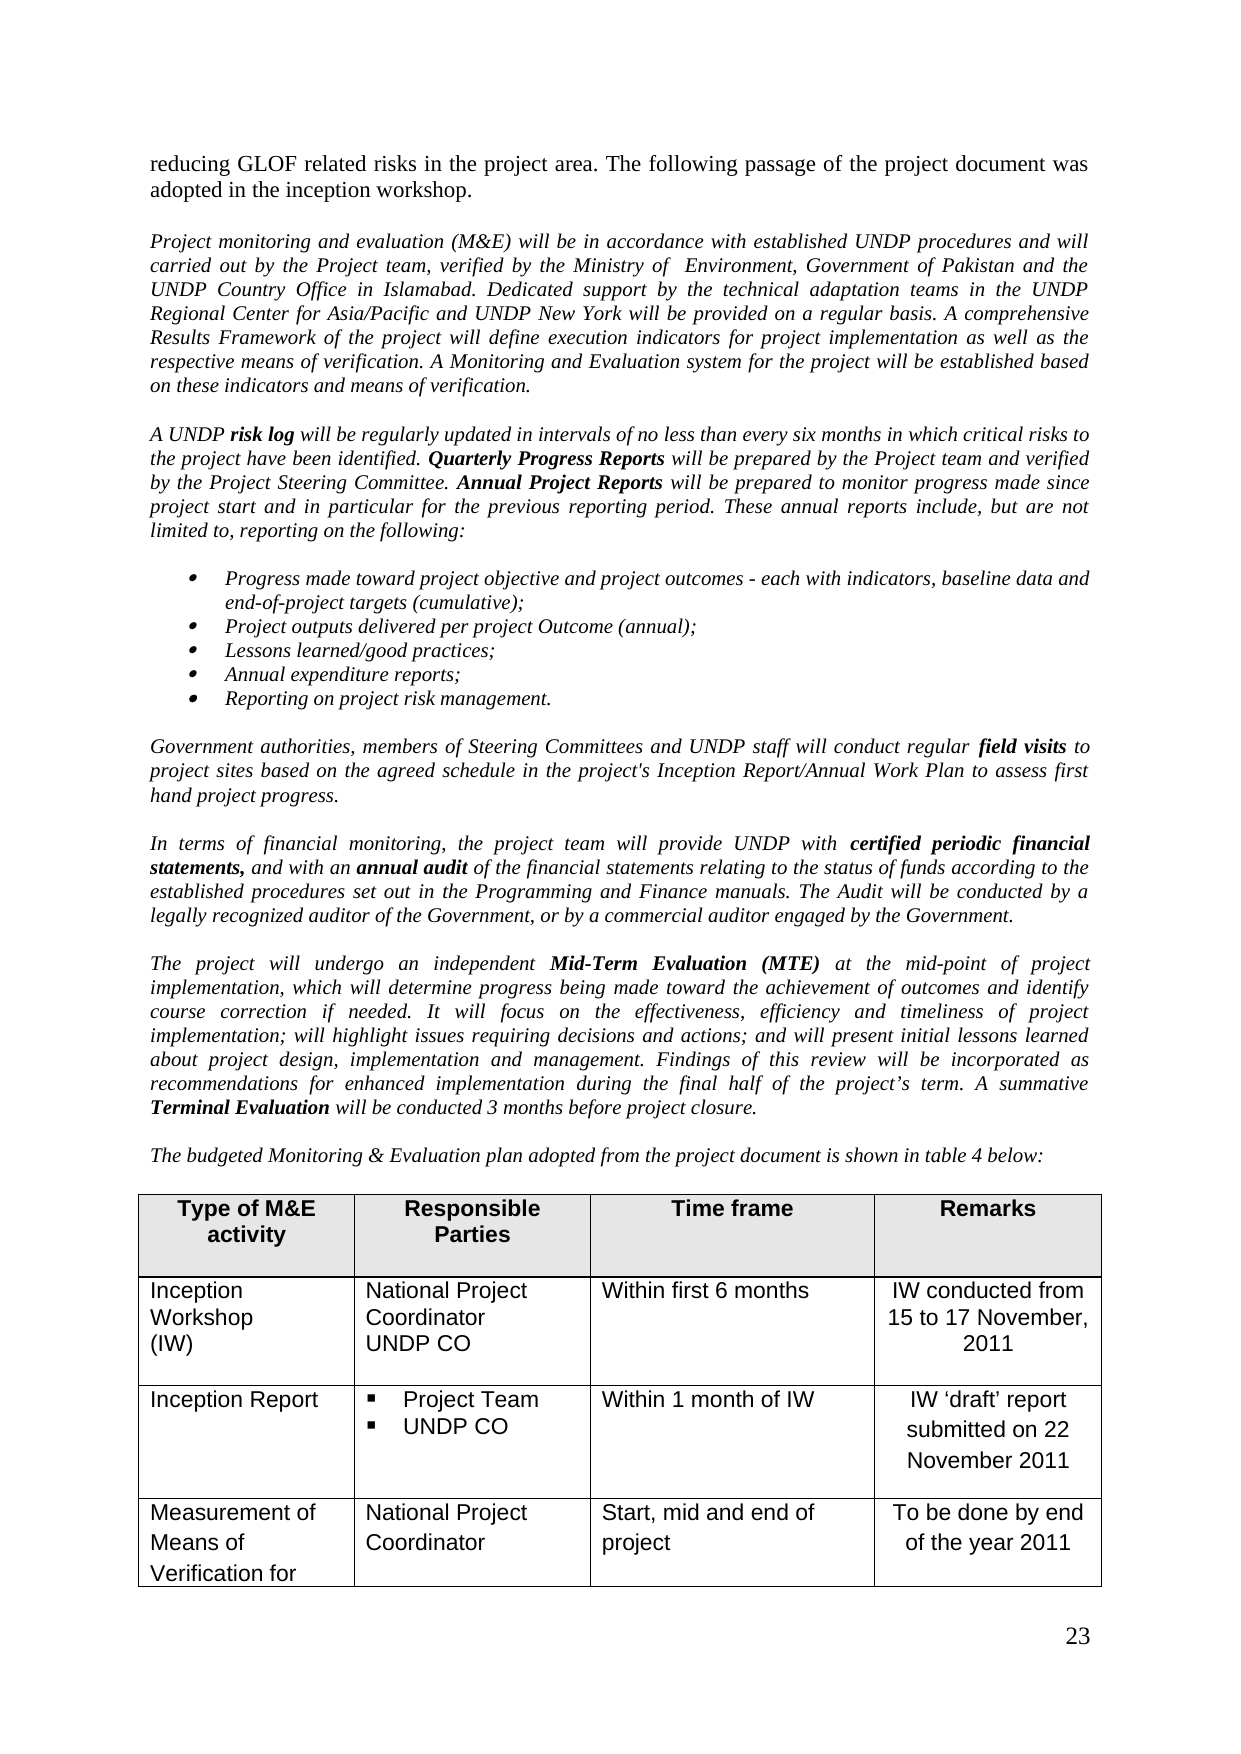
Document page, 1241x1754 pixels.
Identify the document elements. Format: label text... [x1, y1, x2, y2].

table_cell Inception Workshop (IW) [139, 1278, 354, 1385]
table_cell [875, 1499, 1101, 1586]
table_cell National Project Coordinator UNDP CO [355, 1278, 590, 1385]
list Project outputs delivered per project Outcome (annual); [187, 614, 1090, 638]
table_header Remarks [875, 1195, 1101, 1276]
text In terms of financial monitoring, the project team will provide UNDP with certified periodic financial statements, and with an annual audit of the financial statements relating to the status of funds according to the established procedures set out in the Programming and Finance manuals. The Audit will be conducted by a legally recognized auditor of the Government, or by a commercial auditor engaged by the Government. [150, 831, 1090, 927]
table_cell Project Team UNDP CO [355, 1386, 590, 1498]
text The project will undergo an independent Mid-Term Evaluation (MTE) at the mid-point of project implementation, which will determine progress being made toward the achievement of outcomes and identify course correction if needed. It will focus on the effectiveness, efficiency and timeliness of project implementation; will highlight issues requiring decisions and actions; and will present initial lessons learned about project design, implementation and management. Findings of this review will be incorporated as recommendations for enhanced implementation during the final half of the project’s term. A summative Terminal Evaluation will be conducted 3 months before project closure. [150, 951, 1090, 1119]
list Reporting on project risk management. [187, 686, 1090, 710]
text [150, 150, 1090, 203]
text A UNDP risk log will be regularly updated in intervals of no less than every six months in which critical risks to the project have been identified. Quarterly Progress Reports will be prepared by the Project team and verified by the Project Steering Committee. Annual Project Reports will be prepared to monitor progress made since project start and in particular for the previous reporting period. These annual reports include, but are not limited to, reporting on the following: [150, 422, 1090, 542]
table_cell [355, 1499, 590, 1586]
table_cell Within 1 month of IW [591, 1386, 874, 1498]
table_cell Inception Report [139, 1386, 354, 1498]
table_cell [139, 1499, 354, 1586]
table_header Responsible Parties [355, 1195, 590, 1276]
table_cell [591, 1499, 874, 1586]
table_header Type of M&E activity [139, 1195, 354, 1276]
table_cell IW ‘draft’ report submitted on 22 November 2011 [875, 1386, 1101, 1498]
table_header Time frame [591, 1195, 874, 1276]
table_cell Within first 6 months [591, 1278, 874, 1385]
list Progress made toward project objective and project outcomes - each with indicators, baseline data and end-of-project targets (cumulative); [187, 566, 1090, 614]
list Annual expenditure reports; [187, 662, 1090, 686]
table_cell IW conducted from 15 to 17 November, 2011 [875, 1278, 1101, 1385]
text Project monitoring and evaluation (M&E) will be in accordance with established UNDP procedures and will carried out by the Project team, verified by the Ministry of Environment, Government of Pakistan and the UNDP Country Office in Islamabad. Dedicated support by the technical adaptation teams in the UNDP Regional Center for Asia/Pacific and UNDP New York will be provided on a regular basis. A comprehensive Results Framework of the project will define execution indicators for project implementation as well as the respective means of verification. A Monitoring and Evaluation system for the project will be established based on these indicators and means of verification. [150, 229, 1090, 397]
text The budgeted Monitoring & Evaluation plan adopted from the project document is shown in table 4 below: [150, 1143, 1090, 1167]
list Lessons learned/good practices; [187, 638, 1090, 662]
text Government authorities, members of Steering Committees and UNDP staff will conduct regular field visits to project sites based on the agreed schedule in the project's Inception Report/Annual Work Plan to assess first hand project progress. [150, 734, 1090, 807]
